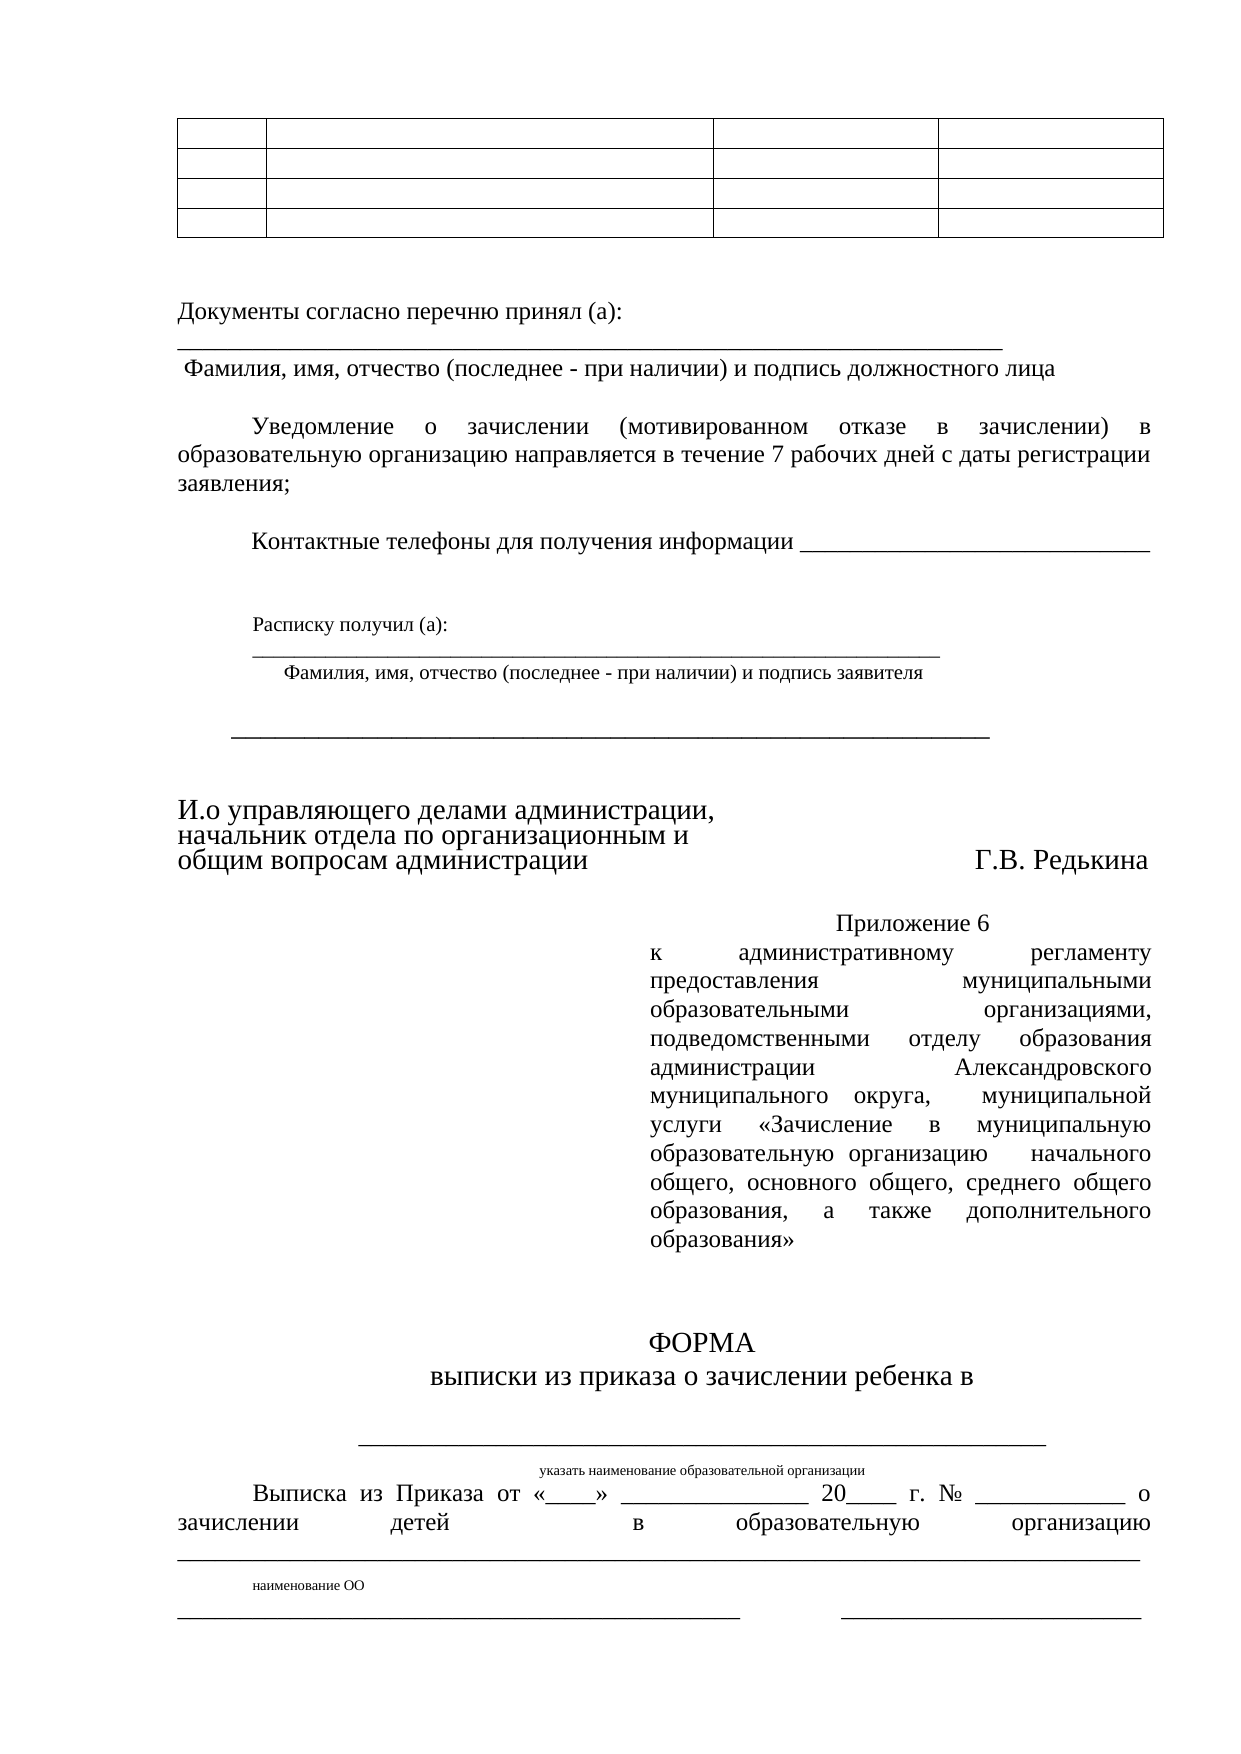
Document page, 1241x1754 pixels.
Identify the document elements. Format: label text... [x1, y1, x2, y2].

text к административному регламенту предоставления муниципальными образовательными организациями, подведомственными отделу образования администрации Александровского муниципального округа, муниципальной услуги «Зачисление в муниципальную образовательную организацию начального общего, основного общего, среднего общего образования, а также дополнительного образования» [650, 937, 1152, 1253]
table_cell [714, 179, 938, 207]
text Документы согласно перечню принял (а): [177, 296, 1152, 324]
text ФОРМА [177, 1325, 1152, 1358]
text Фамилия, имя, отчество (последнее - при наличии) и подпись заявителя [177, 660, 1152, 684]
text Приложение 6 [177, 908, 989, 937]
table_cell [714, 119, 938, 148]
table_cell [267, 119, 713, 148]
text общим вопросам администрации Г.В. Редькина [177, 849, 1152, 874]
text указать наименование образовательной организации [177, 1449, 1152, 1478]
table_cell [939, 149, 1163, 178]
table_cell [178, 149, 266, 178]
table_cell [267, 149, 713, 178]
table_cell [267, 209, 713, 237]
text выписки из приказа о зачислении ребенка в [177, 1358, 1152, 1392]
text __________________________________________________________________ [177, 324, 1152, 353]
text ____________________________________________________ [177, 708, 989, 742]
text _______________________________________________________ [177, 1421, 1152, 1449]
table_cell [178, 179, 266, 207]
table_cell [939, 119, 1163, 148]
text Расписку получил (а): [177, 612, 1152, 636]
text Выписка из Приказа от «____» _______________ 20____ г. № ____________ о зачислении детей в образовательную организацию _____________________________________________________________________________ [177, 1478, 1152, 1564]
table_cell [178, 209, 266, 237]
table_cell [939, 209, 1163, 237]
table_cell [714, 209, 938, 237]
text начальник отдела по организационным и [177, 824, 1152, 849]
text __________________________________________________________________ [177, 636, 1152, 660]
text Фамилия, имя, отчество (последнее - при наличии) и подпись должностного лица [177, 353, 1152, 382]
table_cell [178, 119, 266, 148]
table_cell [267, 179, 713, 207]
text _____________________________________________ ________________________ [177, 1593, 1152, 1622]
text И.о управляющего делами администрации, [177, 799, 1152, 824]
text наименование ОО [177, 1564, 1152, 1593]
text Контактные телефоны для получения информации ____________________________ [177, 526, 1152, 554]
text Уведомление о зачислении (мотивированном отказе в зачислении) в образовательную организацию направляется в течение 7 рабочих дней с даты регистрации заявления; [177, 411, 1152, 497]
table_cell [714, 149, 938, 178]
table_cell [939, 179, 1163, 207]
